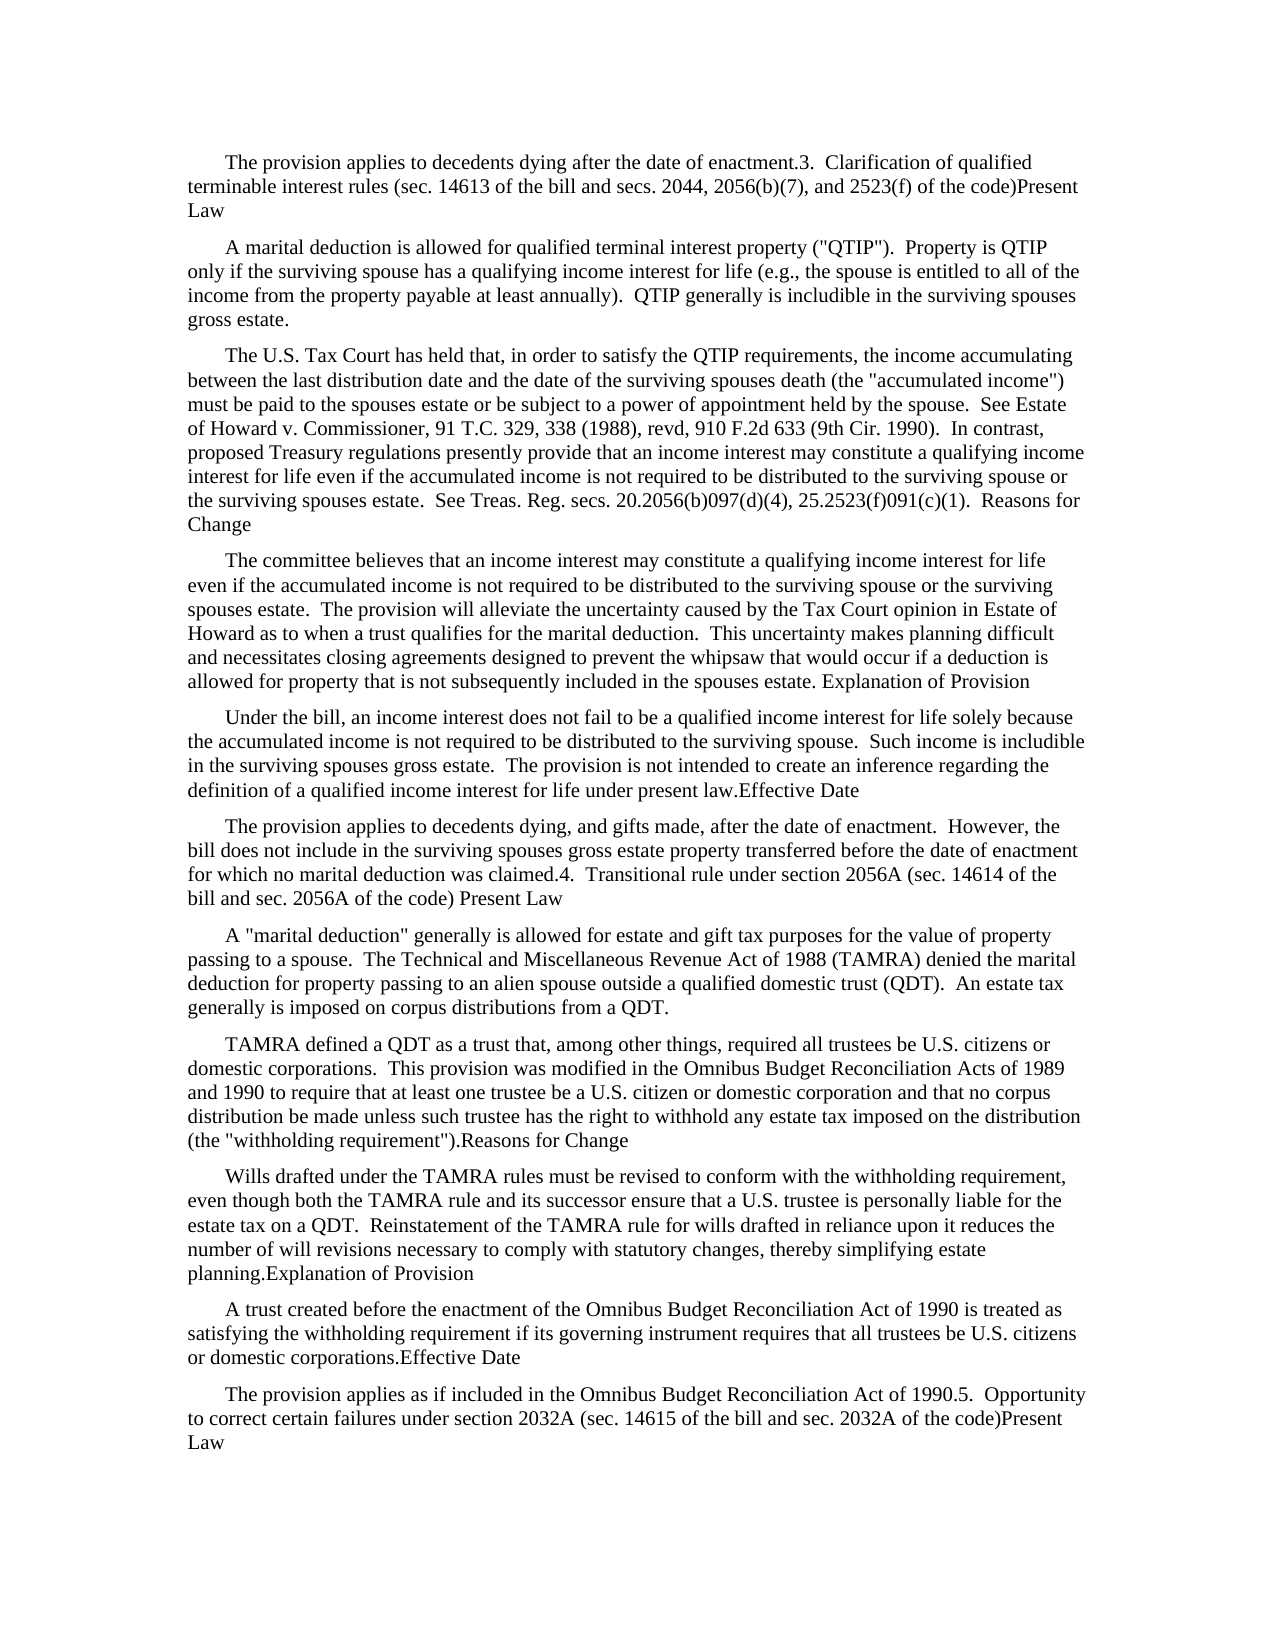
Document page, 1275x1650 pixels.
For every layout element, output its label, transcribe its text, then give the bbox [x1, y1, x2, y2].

text A marital deduction is allowed for qualified terminal interest property ("QTIP"). Property is QTIP only if the surviving spouse has a qualifying income interest for life (e.g., the spouse is entitled to all of the income from the property payable at least annually). QTIP generally is includible in the surviving spouses gross estate. [187, 235, 1087, 331]
text The U.S. Tax Court has held that, in order to satisfy the QTIP requirements, the income accumulating between the last distribution date and the date of the surviving spouses death (the "accumulated income") must be paid to the spouses estate or be subject to a power of appointment held by the spouse. See Estate of Howard v. Commissioner, 91 T.C. 329, 338 (1988), revd, 910 F.2d 633 (9th Cir. 1990). In contrast, proposed Treasury regulations presently provide that an income interest may constitute a qualifying income interest for life even if the accumulated income is not required to be distributed to the surviving spouse or the surviving spouses estate. See Treas. Reg. secs. 20.2056(b)097(d)(4), 25.2523(f)091(c)(1). Reasons for Change [187, 343, 1087, 536]
text The committee believes that an income interest may constitute a qualifying income interest for life even if the accumulated income is not required to be distributed to the surviving spouse or the surviving spouses estate. The provision will alleviate the uncertainty caused by the Tax Court opinion in Estate of Howard as to when a trust qualifies for the marital deduction. This uncertainty makes planning difficult and necessitates closing agreements designed to prevent the whipsaw that would occur if a deduction is allowed for property that is not subsequently included in the spouses estate. Explanation of Provision [187, 548, 1087, 693]
text A trust created before the enactment of the Omnibus Budget Reconciliation Act of 1990 is treated as satisfying the withholding requirement if its governing instrument requires that all trustees be U.S. citizens or domestic corporations.Effective Date [187, 1297, 1087, 1369]
text TAMRA defined a QDT as a trust that, among other things, required all trustees be U.S. citizens or domestic corporations. This provision was modified in the Omnibus Budget Reconciliation Acts of 1989 and 1990 to require that at least one trustee be a U.S. citizen or domestic corporation and that no corpus distribution be made unless such trustee has the right to withhold any estate tax imposed on the distribution (the "withholding requirement").Reasons for Change [187, 1032, 1087, 1152]
text The provision applies to decedents dying, and gifts made, after the date of enactment. However, the bill does not include in the surviving spouses gross estate property transferred before the date of enactment for which no marital deduction was claimed.4. Transitional rule under section 2056A (sec. 14614 of the bill and sec. 2056A of the code) Present Law [187, 814, 1087, 910]
text The provision applies to decedents dying after the date of enactment.3. Clarification of qualified terminable interest rules (sec. 14613 of the bill and secs. 2044, 2056(b)(7), and 2523(f) of the code)Present Law [187, 150, 1087, 222]
text Under the bill, an income interest does not fail to be a qualified income interest for life solely because the accumulated income is not required to be distributed to the surviving spouse. Such income is includible in the surviving spouses gross estate. The provision is not intended to create an inference regarding the definition of a qualified income interest for life under present law.Effective Date [187, 705, 1087, 802]
text Wills drafted under the TAMRA rules must be revised to conform with the withholding requirement, even though both the TAMRA rule and its successor ensure that a U.S. trustee is personally liable for the estate tax on a QDT. Reinstatement of the TAMRA rule for wills drafted in reliance upon it reduces the number of will revisions necessary to comply with statutory changes, thereby simplifying estate planning.Explanation of Provision [187, 1164, 1087, 1285]
text The provision applies as if included in the Omnibus Budget Reconciliation Act of 1990.5. Opportunity to correct certain failures under section 2032A (sec. 14615 of the bill and sec. 2032A of the code)Present Law [187, 1382, 1087, 1454]
text A "marital deduction" generally is allowed for estate and gift tax purposes for the value of property passing to a spouse. The Technical and Miscellaneous Revenue Act of 1988 (TAMRA) denied the marital deduction for property passing to an alien spouse outside a qualified domestic trust (QDT). An estate tax generally is imposed on corpus distributions from a QDT. [187, 923, 1087, 1019]
